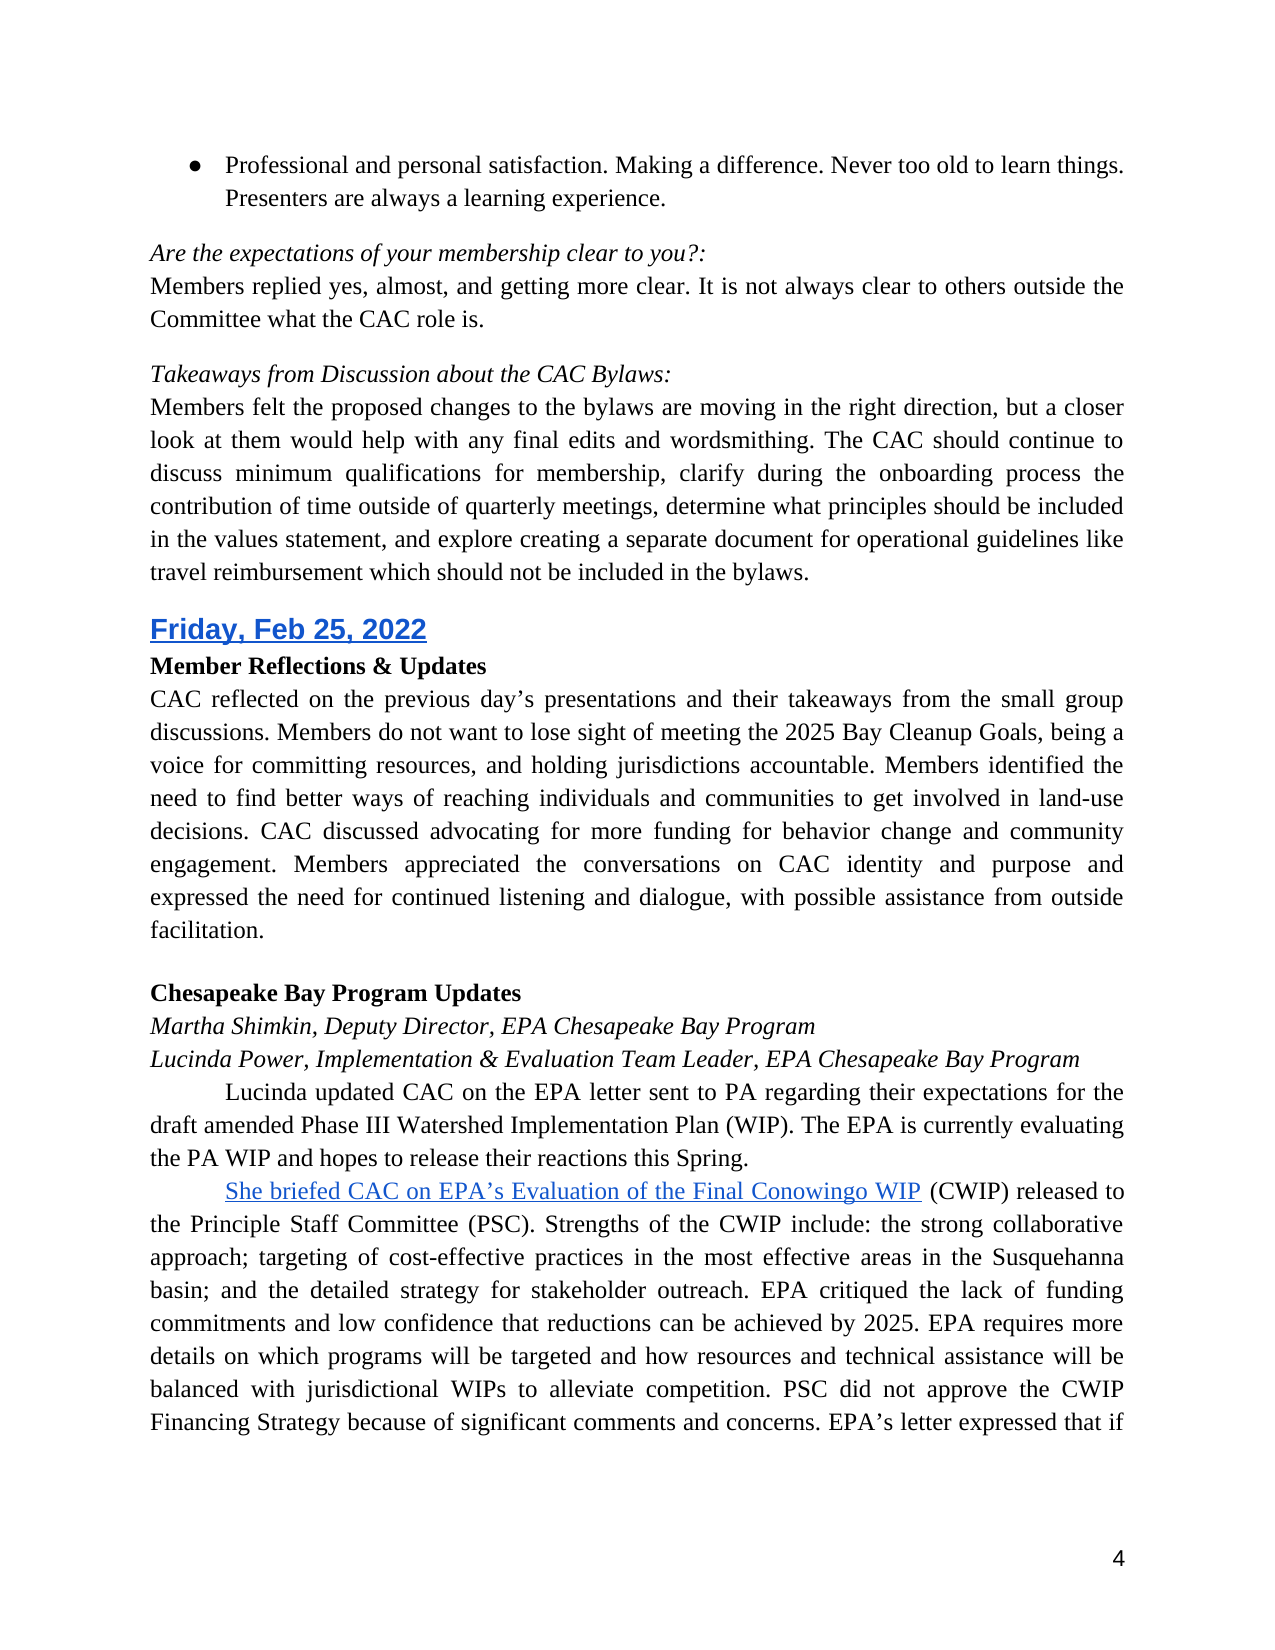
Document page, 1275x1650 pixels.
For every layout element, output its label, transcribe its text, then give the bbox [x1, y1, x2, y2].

list Professional and personal satisfaction. Making a difference. Never too old to learn things. Presenters are always a learning experience. [187, 150, 1125, 212]
text Members felt the proposed changes to the bylaws are moving in the right direction, but a closer look at them would help with any final edits and wordsmithing. The CAC should continue to discuss minimum qualifications for membership, clarify during the onboarding process the contribution of time outside of quarterly meetings, determine what principles should be included in the values statement, and explore creating a separate document for operational guidelines like travel reimbursement which should not be included in the bylaws. [150, 392, 1125, 586]
text Are the expectations of your membership clear to you?: [150, 238, 1125, 267]
text Martha Shimkin, Deputy Director, EPA Chesapeake Bay Program [150, 1011, 1125, 1039]
text Takeaways from Discussion about the CAC Bylaws: [150, 359, 1125, 388]
text Members replied yes, almost, and getting more clear. It is not always clear to others outside the Committee what the CAC role is. [150, 271, 1125, 333]
text Lucinda Power, Implementation & Evaluation Team Leader, EPA Chesapeake Bay Program [150, 1044, 1125, 1072]
text Member Reflections & Updates [150, 651, 1125, 679]
text Chesapeake Bay Program Updates [150, 978, 1125, 1006]
text CAC reflected on the previous day’s presentations and their takeaways from the small group discussions. Members do not want to lose sight of meeting the 2025 Bay Cleanup Goals, being a voice for committing resources, and holding jurisdictions accountable. Members identified the need to find better ways of reaching individuals and communities to get involved in land-use decisions. CAC discussed advocating for more funding for behavior change and community engagement. Members appreciated the conversations on CAC identity and purpose and expressed the need for continued listening and dialogue, with possible assistance from outside facilitation. [150, 684, 1125, 974]
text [150, 1176, 1125, 1436]
text Lucinda updated CAC on the EPA letter sent to PA regarding their expectations for the draft amended Phase III Watershed Implementation Plan (WIP). The EPA is currently evaluating the PA WIP and hopes to release their reactions this Spring. [150, 1077, 1125, 1172]
text Friday, Feb 25, 2022 [150, 612, 1125, 646]
